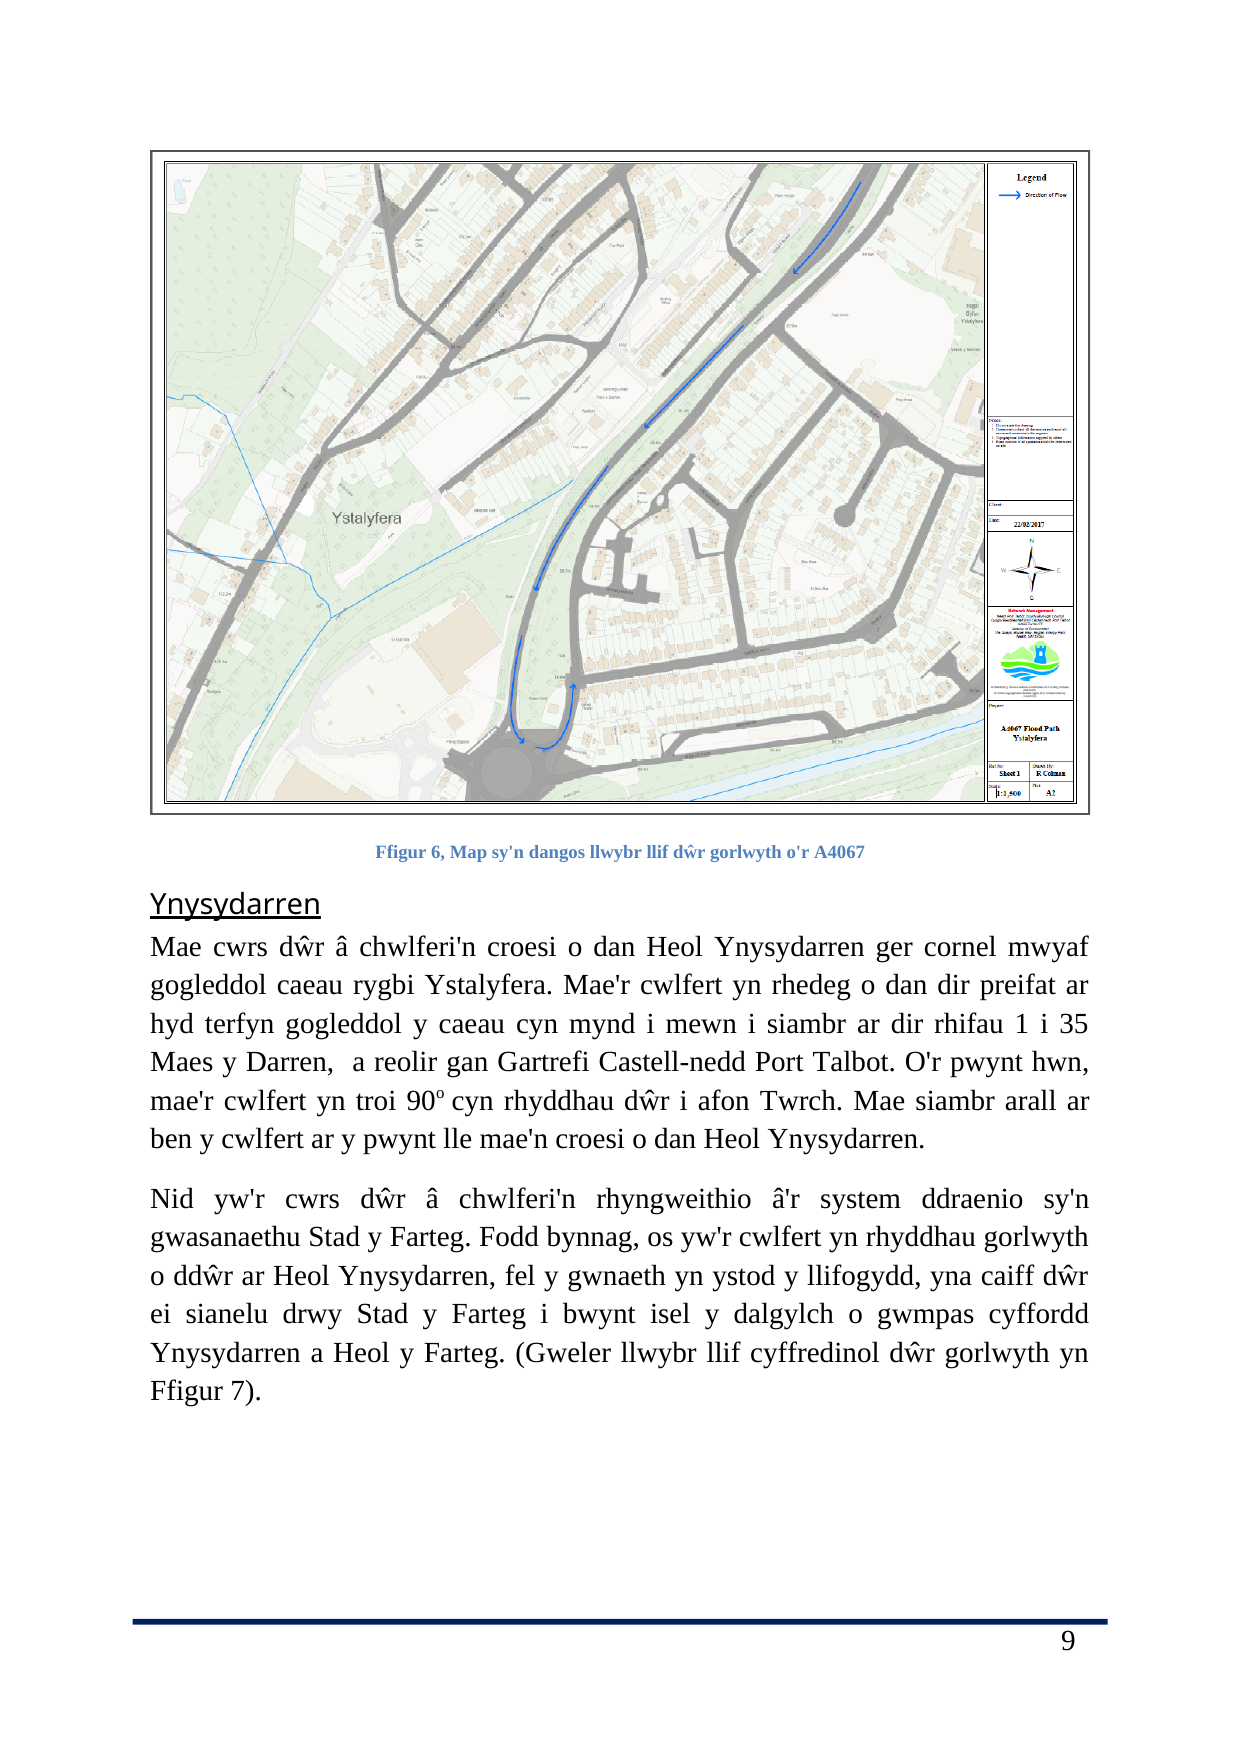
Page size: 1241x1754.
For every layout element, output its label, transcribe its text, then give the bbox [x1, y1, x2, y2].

text Nid yw'r cwrs dŵr â chwlferi'n rhyngweithio â'r system ddraenio sy'n gwasanaethu Stad y Farteg. Fodd bynnag, os yw'r cwlfert yn rhyddhau gorlwyth o ddŵr ar Heol Ynysydarren, fel y gwnaeth yn ystod y llifogydd, yna caiff dŵr ei sianelu drwy Stad y Farteg i bwynt isel y dalgylch o gwmpas cyffordd Ynysydarren a Heol y Farteg. (Gweler llwybr llif cyffredinol dŵr gorlwyth yn Ffigur 7). [150, 1181, 1090, 1407]
picture [150, 150, 1091, 815]
text Mae cwrs dŵr â chwlferi'n croesi o dan Heol Ynysydarren ger cornel mwyaf gogleddol caeau rygbi Ystalyfera. Mae'r cwlfert yn rhedeg o dan dir preifat ar hyd terfyn gogleddol y caeau cyn mynd i mewn i siambr ar dir rhifau 1 i 35 Maes y Darren, a reolir gan Gartrefi Castell-nedd Port Talbot. O'r pwynt hwn, mae'r cwlfert yn troi 90o cyn rhyddhau dŵr i afon Twrch. Mae siambr arall ar ben y cwlfert ar y pwynt lle mae'n croesi o dan Heol Ynysydarren. [150, 929, 1090, 1155]
subtitle Ynysydarren [150, 883, 1090, 923]
text Ffigur 6, Map sy'n dangos llwybr llif dŵr gorlwyth o'r A4067 [150, 841, 1090, 862]
